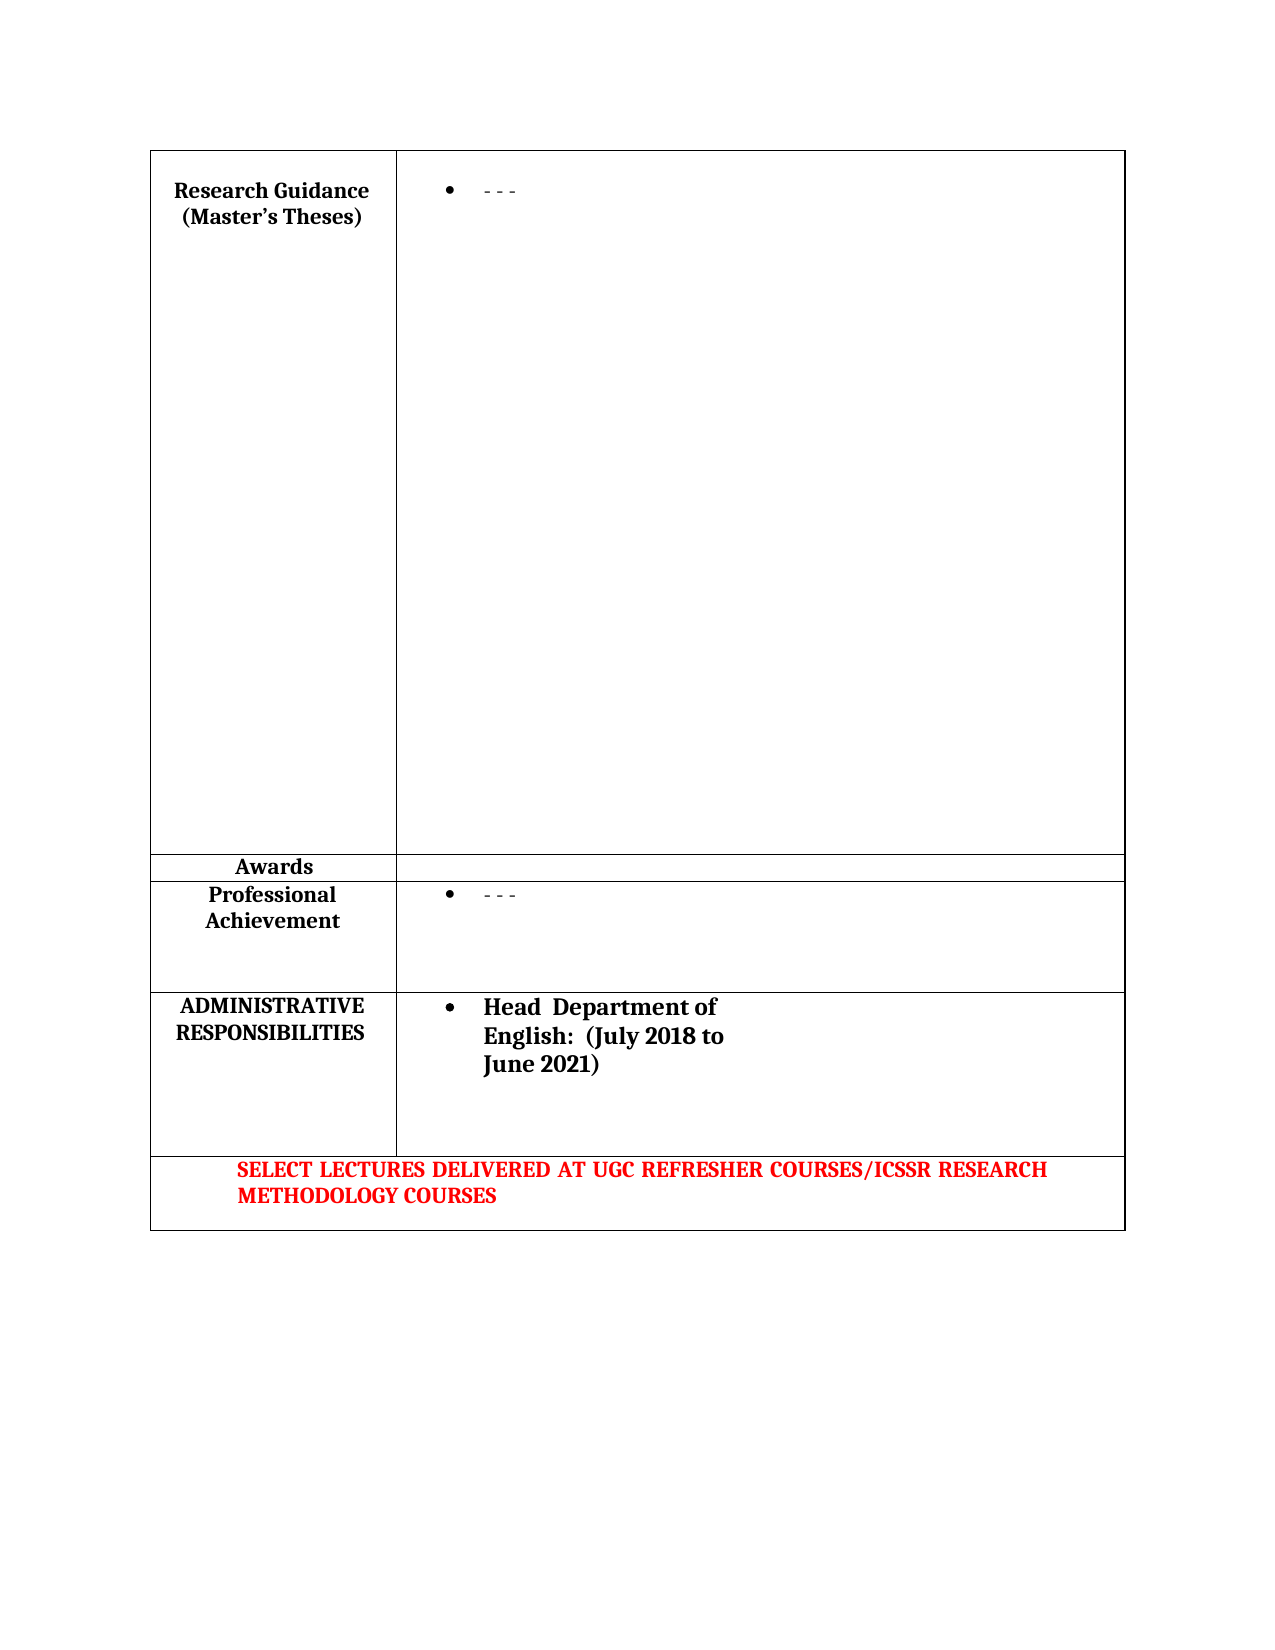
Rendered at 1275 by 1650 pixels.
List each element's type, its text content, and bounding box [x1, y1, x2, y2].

table_cell Professional Achievement [151, 882, 396, 992]
table_cell SELECT LECTURES DELIVERED AT UGC REFRESHER COURSES/ICSSR RESEARCH METHODOLOGY COURSES [151, 1157, 1124, 1230]
table_header Research Guidance (Master’s Theses) [151, 151, 396, 854]
table_cell ADMINISTRATIVE RESPONSIBILITIES [151, 993, 396, 1156]
table_cell Awards [151, 855, 396, 881]
table_header - - - [397, 151, 1124, 854]
table_cell [397, 855, 1124, 881]
table_cell Head Department of English: (July 2018 to June 2021) [397, 993, 1124, 1156]
table_cell - - - [397, 882, 1124, 992]
